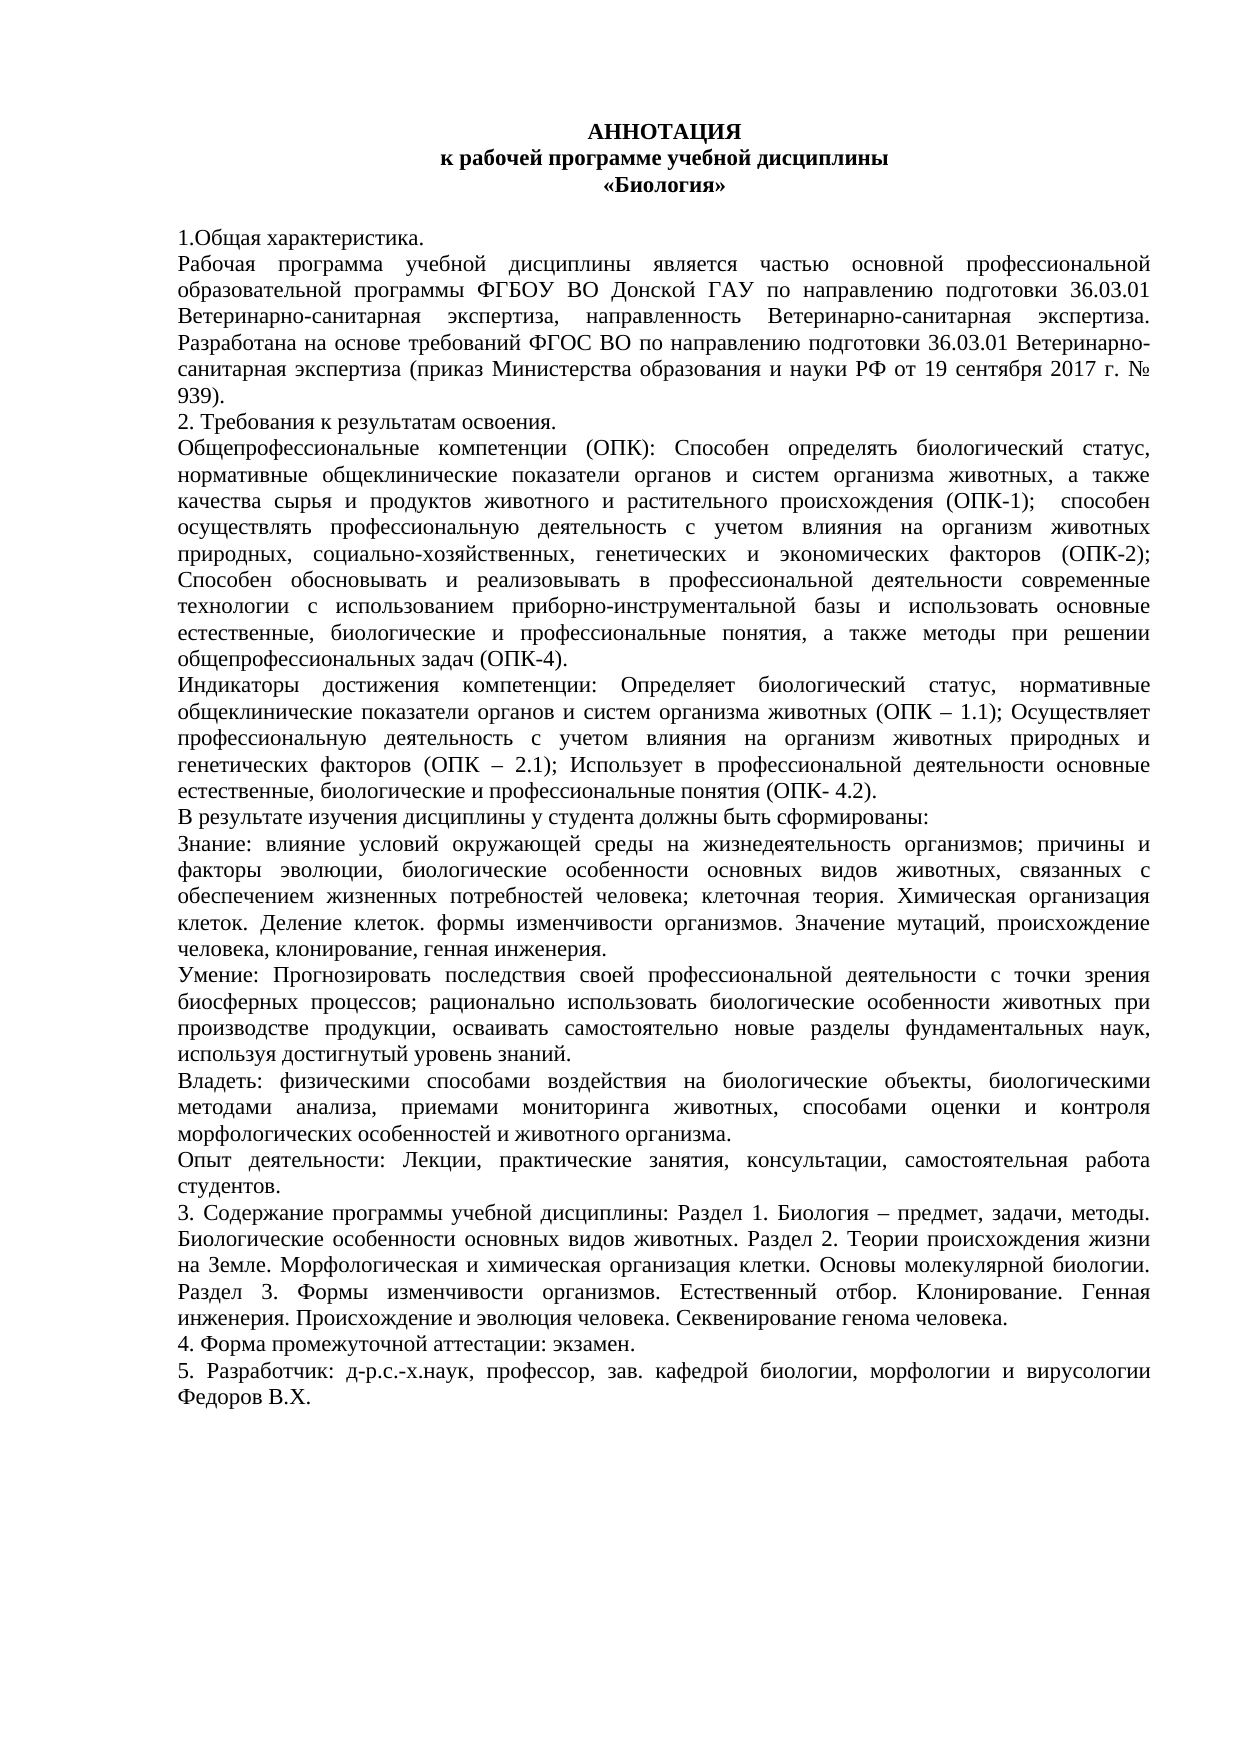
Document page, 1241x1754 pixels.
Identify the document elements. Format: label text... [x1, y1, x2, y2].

text к рабочей программе учебной дисциплины [177, 144, 1152, 171]
text Владеть: физическими способами воздействия на биологические объекты, биологическими методами анализа, приемами мониторинга животных, способами оценки и контроля морфологических особенностей и животного организма. [177, 1067, 1152, 1146]
text 3. Содержание программы учебной дисциплины: Раздел 1. Биология – предмет, задачи, методы. Биологические особенности основных видов животных. Раздел 2. Теории происхождения жизни на Земле. Морфологическая и химическая организация клетки. Основы молекулярной биологии. Раздел 3. Формы изменчивости организмов. Естественный отбор. Клонирование. Генная инженерия. Происхождение и эволюция человека. Секвенирование генома человека. [177, 1199, 1152, 1330]
text 4. Форма промежуточной аттестации: экзамен. [177, 1330, 1152, 1357]
text Рабочая программа учебной дисциплины является частью основной профессиональной образовательной программы ФГБОУ ВО Донской ГАУ по направлению подготовки 36.03.01 Ветеринарно-санитарная экспертиза, направленность Ветеринарно-санитарная экспертиза. Разработана на основе требований ФГОС ВО по направлению подготовки 36.03.01 Ветеринарно-санитарная экспертиза (приказ Министерства образования и науки РФ от 19 сентября 2017 г. № 939). [177, 250, 1152, 408]
text «Биология» [177, 171, 1152, 197]
text 1.Общая характеристика. [177, 223, 1152, 250]
text Умение: Прогнозировать последствия своей профессиональной деятельности с точки зрения биосферных процессов; рационально использовать биологические особенности животных при производстве продукции, осваивать самостоятельно новые разделы фундаментальных наук, используя достигнутый уровень знаний. [177, 961, 1152, 1067]
text Опыт деятельности: Лекции, практические занятия, консультации, самостоятельная работа студентов. [177, 1146, 1152, 1199]
text 5. Разработчик: д-р.с.-х.наук, профессор, зав. кафедрой биологии, морфологии и вирусологии Федоров В.Х. [177, 1357, 1152, 1409]
text Знание: влияние условий окружающей среды на жизнедеятельность организмов; причины и факторы эволюции, биологические особенности основных видов животных, связанных с обеспечением жизненных потребностей человека; клеточная теория. Химическая организация клеток. Деление клеток. формы изменчивости организмов. Значение мутаций, происхождение человека, клонирование, генная инженерия. [177, 830, 1152, 961]
text Общепрофессиональные компетенции (ОПК): Способен определять биологический статус, нормативные общеклинические показатели органов и систем организма животных, а также качества сырья и продуктов животного и растительного происхождения (ОПК-1); способен осуществлять профессиональную деятельность с учетом влияния на организм животных природных, социально-хозяйственных, генетических и экономических факторов (ОПК-2); Способен обосновывать и реализовывать в профессиональной деятельности современные технологии с использованием приборно-инструментальной базы и использовать основные естественные, биологические и профессиональные понятия, а также методы при решении общепрофессиональных задач (ОПК-4). [177, 434, 1152, 672]
text АННОТАЦИЯ [177, 118, 1152, 144]
text 2. Требования к результатам освоения. [177, 408, 1152, 434]
text В результате изучения дисциплины у студента должны быть сформированы: [177, 803, 1152, 830]
text Индикаторы достижения компетенции: Определяет биологический статус, нормативные общеклинические показатели органов и систем организма животных (ОПК – 1.1); Осуществляет профессиональную деятельность с учетом влияния на организм животных природных и генетических факторов (ОПК – 2.1); Использует в профессиональной деятельности основные естественные, биологические и профессиональные понятия (ОПК- 4.2). [177, 672, 1152, 803]
